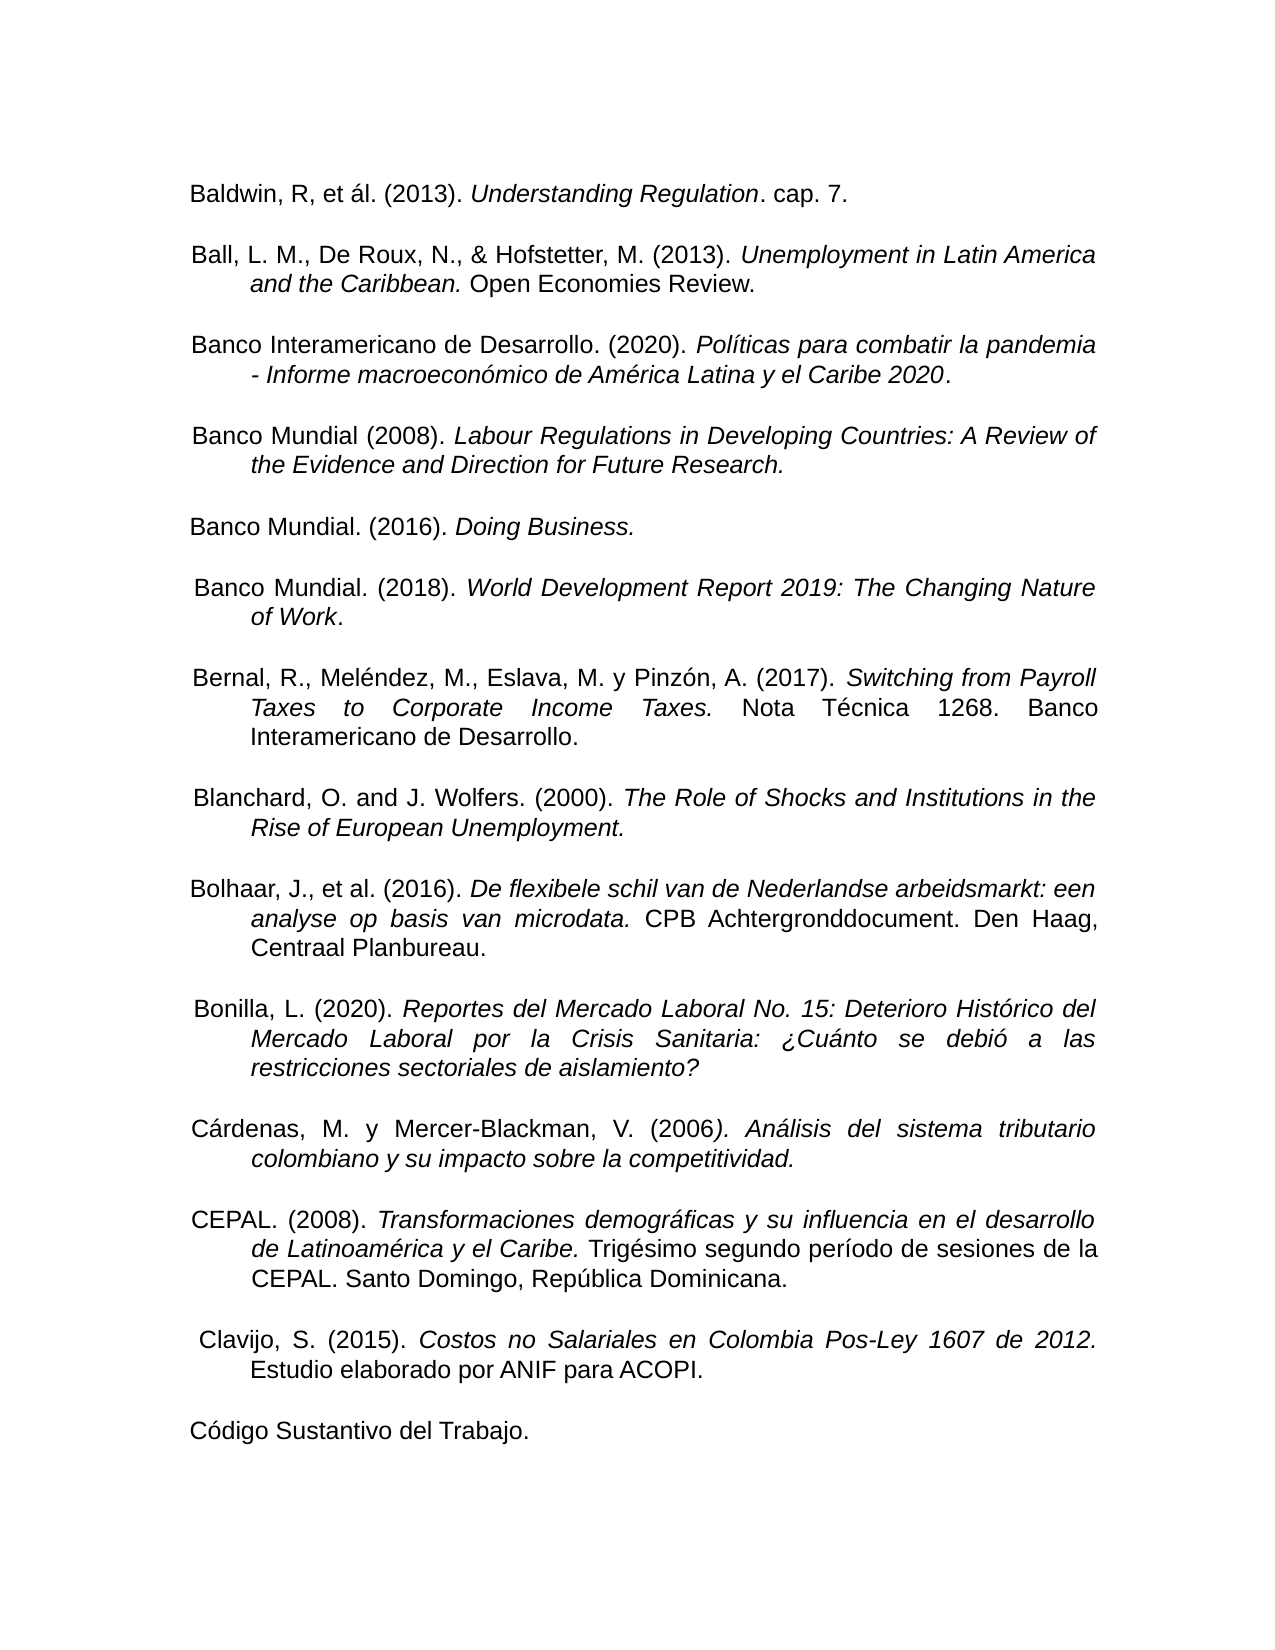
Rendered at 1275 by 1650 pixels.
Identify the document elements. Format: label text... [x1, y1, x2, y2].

text Bolhaar, J., et al. (2016). De flexibele schil van de Nederlandse arbeidsmarkt: een analyse op basis van microdata. CPB Achtergronddocument. Den Haag, Centraal Planbureau. [176, 874, 1099, 962]
text Bernal, R., Meléndez, M., Eslava, M. y Pinzón, A. (2017). Switching from Payroll Taxes to Corporate Income Taxes. Nota Técnica 1268. Banco Interamericano de Desarrollo. [176, 663, 1099, 751]
text CEPAL. (2008). Transformaciones demográficas y su influencia en el desarrollo de Latinoamérica y el Caribe. Trigésimo segundo período de sesiones de la CEPAL. Santo Domingo, República Dominicana. [191, 1205, 1099, 1293]
text Banco Mundial (2008). Labour Regulations in Developing Countries: A Review of the Evidence and Direction for Future Research. [176, 421, 1099, 479]
text Clavijo, S. (2015). Costos no Salariales en Colombia Pos-Ley 1607 de 2012. Estudio elaborado por ANIF para ACOPI. [176, 1325, 1099, 1383]
text Banco Mundial. (2016). Doing Business. [176, 511, 1099, 540]
text Blanchard, O. and J. Wolfers. (2000). The Role of Shocks and Institutions in the Rise of European Unemployment. [176, 783, 1099, 842]
text Banco Mundial. (2018). World Development Report 2019: The Changing Nature of Work. [176, 573, 1099, 631]
text Cárdenas, M. y Mercer-Blackman, V. (2006). Análisis del sistema tributario colombiano y su impacto sobre la competitividad. [191, 1114, 1099, 1172]
text Banco Interamericano de Desarrollo. (2020). Políticas para combatir la pandemia - Informe macroeconómico de América Latina y el Caribe 2020. [176, 330, 1099, 389]
text Bonilla, L. (2020). Reportes del Mercado Laboral No. 15: Deterioro Histórico del Mercado Laboral por la Crisis Sanitaria: ¿Cuánto se debió a las restricciones sectoriales de aislamiento? [176, 994, 1099, 1082]
text Código Sustantivo del Trabajo. [176, 1416, 1099, 1444]
text Baldwin, R, et ál. (2013). Understanding Regulation. cap. 7. [176, 178, 1099, 207]
text Ball, L. M., De Roux, N., & Hofstetter, M. (2013). Unemployment in Latin America and the Caribbean. Open Economies Review. [176, 240, 1099, 298]
